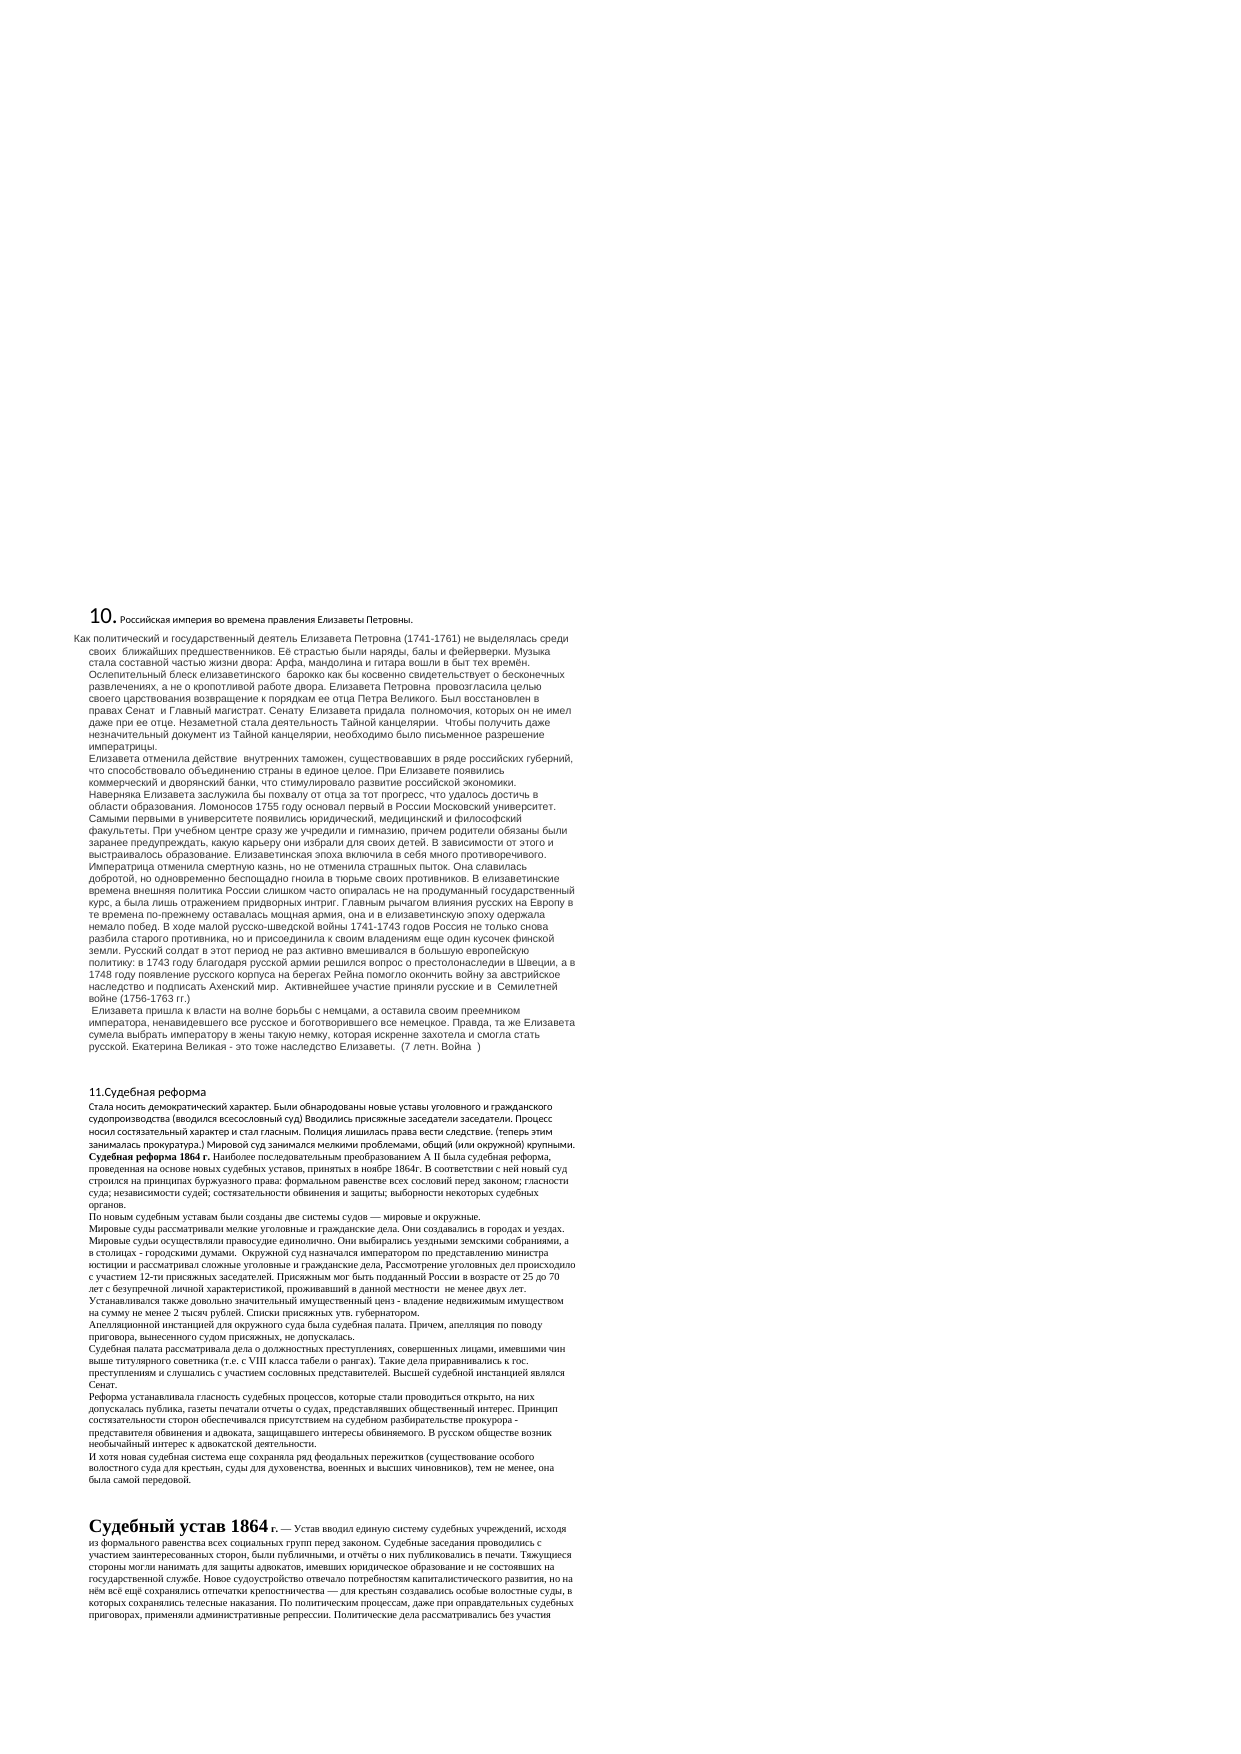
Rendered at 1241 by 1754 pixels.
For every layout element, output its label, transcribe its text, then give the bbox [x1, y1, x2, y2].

text Наверняка Елизавета заслужила бы похвалу от отца за тот прогресс, что удалось достичь в области образования. Ломоносов 1755 году основал первый в России Московский университет. Самыми первыми в университете появились юридический, медицинский и философский факультеты. При учебном центре сразу же учредили и гимназию, причем родители обязаны были заранее предупреждать, какую карьеру они избрали для своих детей. В зависимости от этого и выстраивалось образование. Елизаветинская эпоха включила в себя много противоречивого. Императрица отменила смертную казнь, но не отменила страшных пыток. Она славилась добротой, но одновременно беспощадно гноила в тюрьме своих противников. В елизаветинские времена внешняя политика России слишком часто опиралась не на продуманный государственный курс, а была лишь отражением придворных интриг. Главным рычагом влияния русских на Европу в те времена по-прежнему оставалась мощная армия, она и в елизаветинскую эпоху одержала немало побед. В ходе малой русско-шведской войны 1741-1743 годов Россия не только снова разбила старого противника, но и присоединила к своим владениям еще один кусочек финской земли. Русский солдат в этот период не раз активно вмешивался в большую европейскую политику: в 1743 году благодаря русской армии решился вопрос о престолонаследии в Швеции, а в 1748 году появление русского корпуса на берегах Рейна помогло окончить войну за австрийское наследство и подписать Ахенский мир. Активнейшее участие приняли русские и в Семилетней войне (1756-1763 гг.) [88, 789, 576, 1004]
text Судебная палата рассматривала дела о должностных преступлениях, совершенных лицами, имевшими чин выше титулярного советника (т.е. с VIII класса табели о рангах). Такие дела приравнивались к гос. преступлениям и слушались с участием сословных представителей. Высшей судебной инстанцией являлся Сенат. [88, 1342, 576, 1390]
text Судебная реформа 1864 г. Наиболее последовательным преобразованием А II была судебная реформа, проведенная на основе новых судебных уставов, принятых в ноябре 1864г. В соответствии с ней новый суд строился на принципах буржуазного права: формальном равенстве всех сословий перед законом; гласности суда; независимости судей; состязательности обвинения и защиты; выборности некоторых судебных органов. [88, 1151, 576, 1211]
text Как политический и государственный деятель Елизавета Петровна (1741-1761) не выделялась среди своих ближайших предшественников. Её страстью были наряды, балы и фейерверки. Музыка стала составной частью жизни двора: Арфа, мандолина и гитара вошли в быт тех времён. Ослепительный блеск елизаветинского барокко как бы косвенно свидетельствует о бесконечных развлечениях, а не о кропотливой работе двора. Елизавета Петровна провозгласила целью своего царствования возвращение к порядкам ее отца Петра Великого. Был восстановлен в правах Сенат и Главный магистрат. Сенату Елизавета придала полномочия, которых он не имел даже при ее отце. Незаметной стала деятельность Тайной канцелярии. Чтобы получить даже незначительный документ из Тайной канцелярии, необходимо было письменное разрешение императрицы. [74, 633, 576, 753]
text И хотя новая судебная система еще сохраняла ряд феодальных пережитков (существование особого волостного суда для крестьян, суды для духовенства, военных и высших чиновников), тем не менее, она была самой передовой. [88, 1450, 576, 1486]
text Елизавета пришла к власти на волне борьбы с немцами, а оставила своим преемником императора, ненавидевшего все русское и боготворившего все немецкое. Правда, та же Елизавета сумела выбрать императору в жены такую немку, которая искренне захотела и смогла стать русской. Екатерина Великая - это тоже наследство Елизаветы. (7 летн. Война ) [88, 1004, 576, 1052]
list Стала носить демократический характер. Были обнародованы новые уставы уголовного и гражданского судопроизводства (вводился всесословный суд) Вводились присяжные заседатели заседатели. Процесс носил состязательный характер и стал гласным. Полиция лишилась права вести следствие. (теперь этим занималась прокуратура.) Мировой суд занимался мелкими проблемами, общий (или окружной) крупными. [88, 1100, 576, 1151]
text Апелляционной инстанцией для окружного суда была судебная палата. Причем, апелляция по поводу приговора, вынесенного судом присяжных, не допускалась. [88, 1318, 576, 1342]
text Елизавета отменила действие внутренних таможен, существовавших в ряде российских губерний, что способствовало объединению страны в единое целое. При Елизавете появились коммерческий и дворянский банки, что стимулировало развитие российской экономики. [88, 753, 576, 789]
text Реформа устанавливала гласность судебных процессов, которые стали проводиться открыто, на них допускалась публика, газеты печатали отчеты о судах, представлявших общественный интерес. Принцип состязательности сторон обеспечивался присутствием на судебном разбирательстве прокурора - представителя обвинения и адвоката, защищавшего интересы обвиняемого. В русском обществе возник необычайный интерес к адвокатской деятельности. [88, 1390, 576, 1450]
list 10. Российская империя во времена правления Елизаветы Петровны. [88, 601, 576, 629]
text Мировые суды рассматривали мелкие уголовные и гражданские дела. Они создавались в городах и уездах. Мировые судьи осуществляли правосудие единолично. Они выбирались уездными земскими собраниями, а в столицах - городскими думами. Окружной суд назначался императором по представлению министра юстиции и рассматривал сложные уголовные и гражданские дела, Рассмотрение уголовных дел происходило с участием 12-ти присяжных заседателей. Присяжным мог быть подданный России в возрасте от 25 до 70 лет с безупречной личной характеристикой, проживавший в данной местности не менее двух лет. Устанавливался также довольно значительный имущественный ценз - владение недвижимым имуществом на сумму не менее 2 тысяч рублей. Списки присяжных утв. губернатором. [88, 1223, 576, 1318]
text 11.Судебная реформа [88, 1084, 576, 1100]
